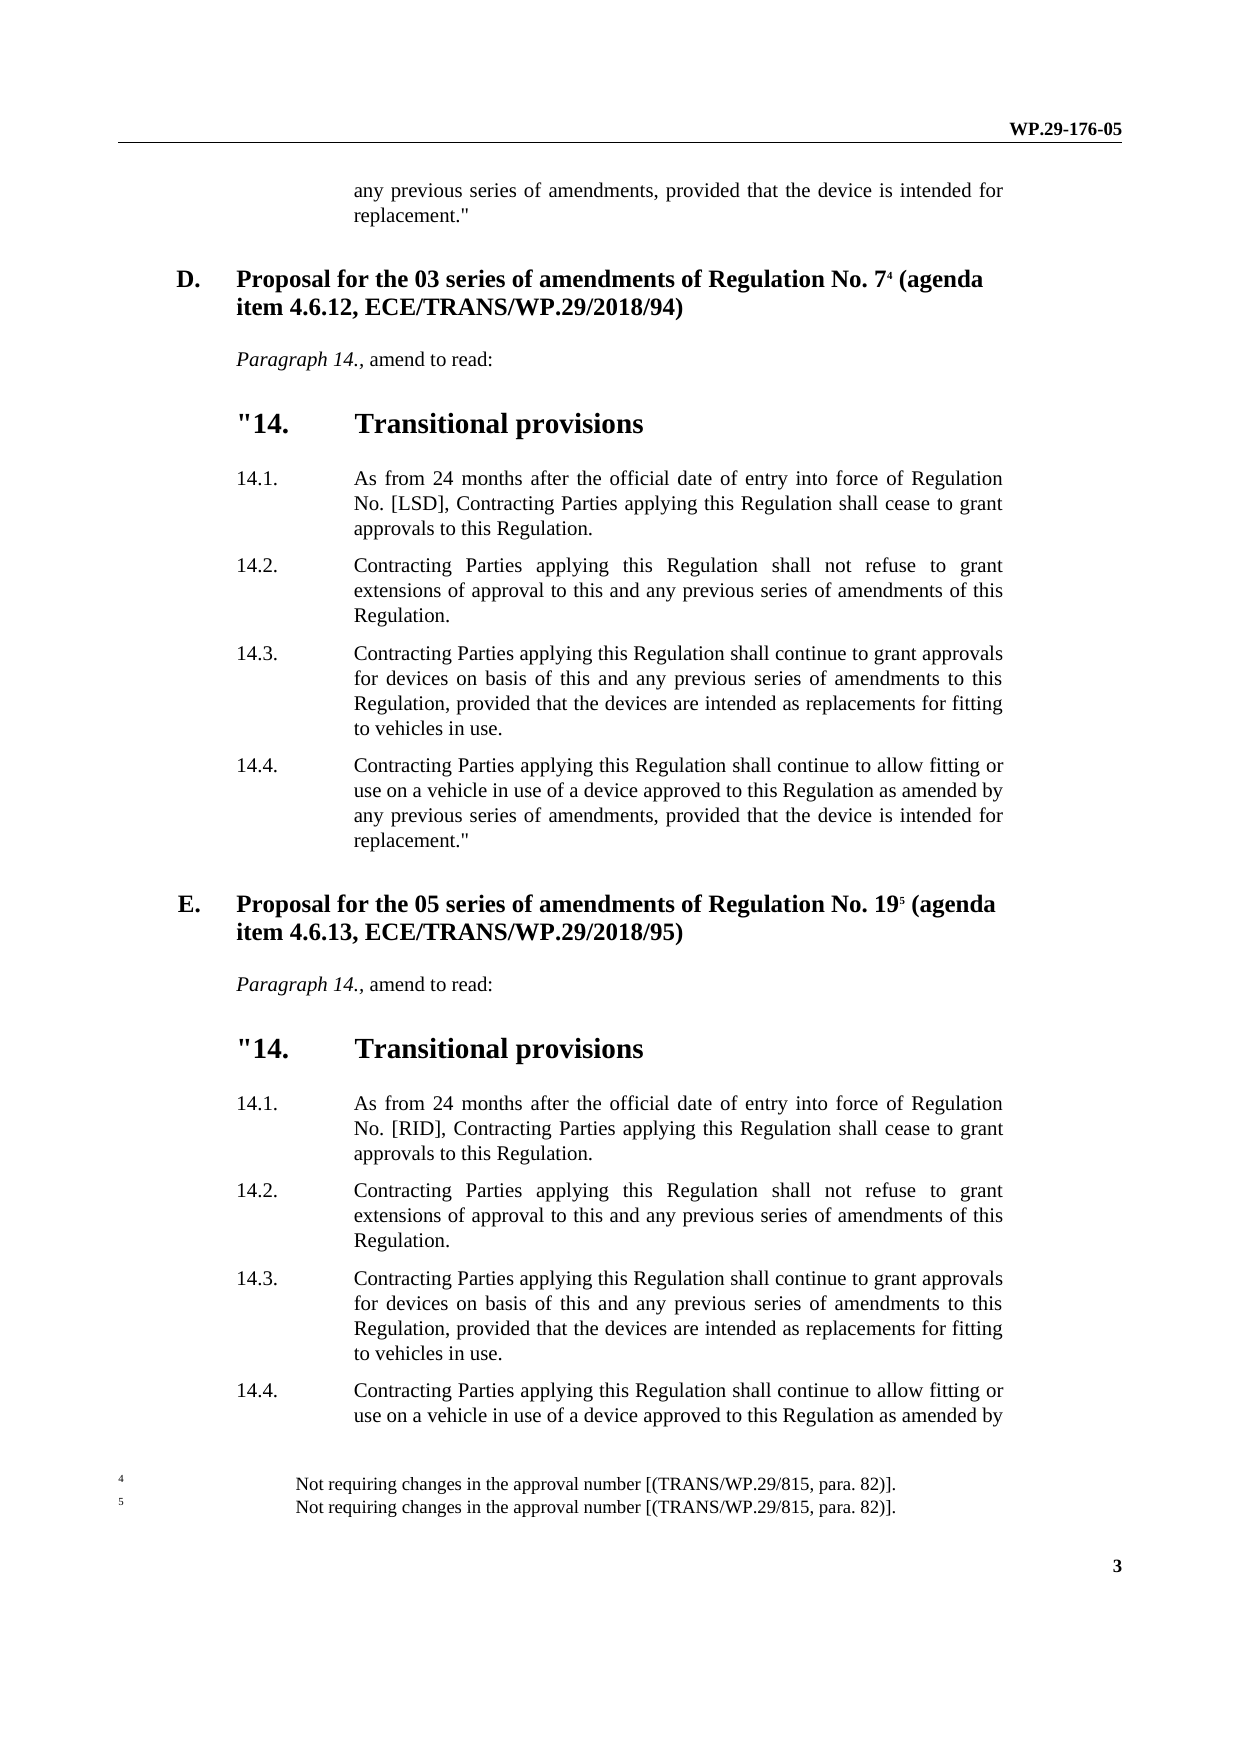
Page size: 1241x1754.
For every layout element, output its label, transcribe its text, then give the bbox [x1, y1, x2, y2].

text 14.2. Contracting Parties applying this Regulation shall not refuse to grant extensions of approval to this and any previous series of amendments of this Regulation. [236, 552, 1004, 627]
text E. Proposal for the 05 series of amendments of Regulation No. 19 (agenda item 4.6.13, ECE/TRANS/WP.29/2018/95) [118, 890, 1004, 946]
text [236, 1377, 1004, 1427]
text Paragraph 14., amend to read: [236, 346, 1004, 371]
text 14.1. As from 24 months after the official date of entry into force of Regulation No. [RID], Contracting Parties applying this Regulation shall cease to grant approvals to this Regulation. [236, 1090, 1004, 1165]
text Paragraph 14., amend to read: [236, 971, 1004, 996]
text 14.1. As from 24 months after the official date of entry into force of Regulation No. [LSD], Contracting Parties applying this Regulation shall cease to grant approvals to this Regulation. [236, 465, 1004, 540]
text "14. Transitional provisions [118, 1033, 1004, 1065]
text D. Proposal for the 03 series of amendments of Regulation No. 7 (agenda item 4.6.12, ECE/TRANS/WP.29/2018/94) [118, 265, 1004, 321]
text 14.3. Contracting Parties applying this Regulation shall continue to grant approvals for devices on basis of this and any previous series of amendments to this Regulation, provided that the devices are intended as replacements for fitting to vehicles in use. [236, 1265, 1004, 1365]
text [236, 177, 1004, 227]
text "14. Transitional provisions [118, 408, 1004, 440]
text 14.3. Contracting Parties applying this Regulation shall continue to grant approvals for devices on basis of this and any previous series of amendments to this Regulation, provided that the devices are intended as replacements for fitting to vehicles in use. [236, 640, 1004, 740]
text 14.2. Contracting Parties applying this Regulation shall not refuse to grant extensions of approval to this and any previous series of amendments of this Regulation. [236, 1177, 1004, 1252]
